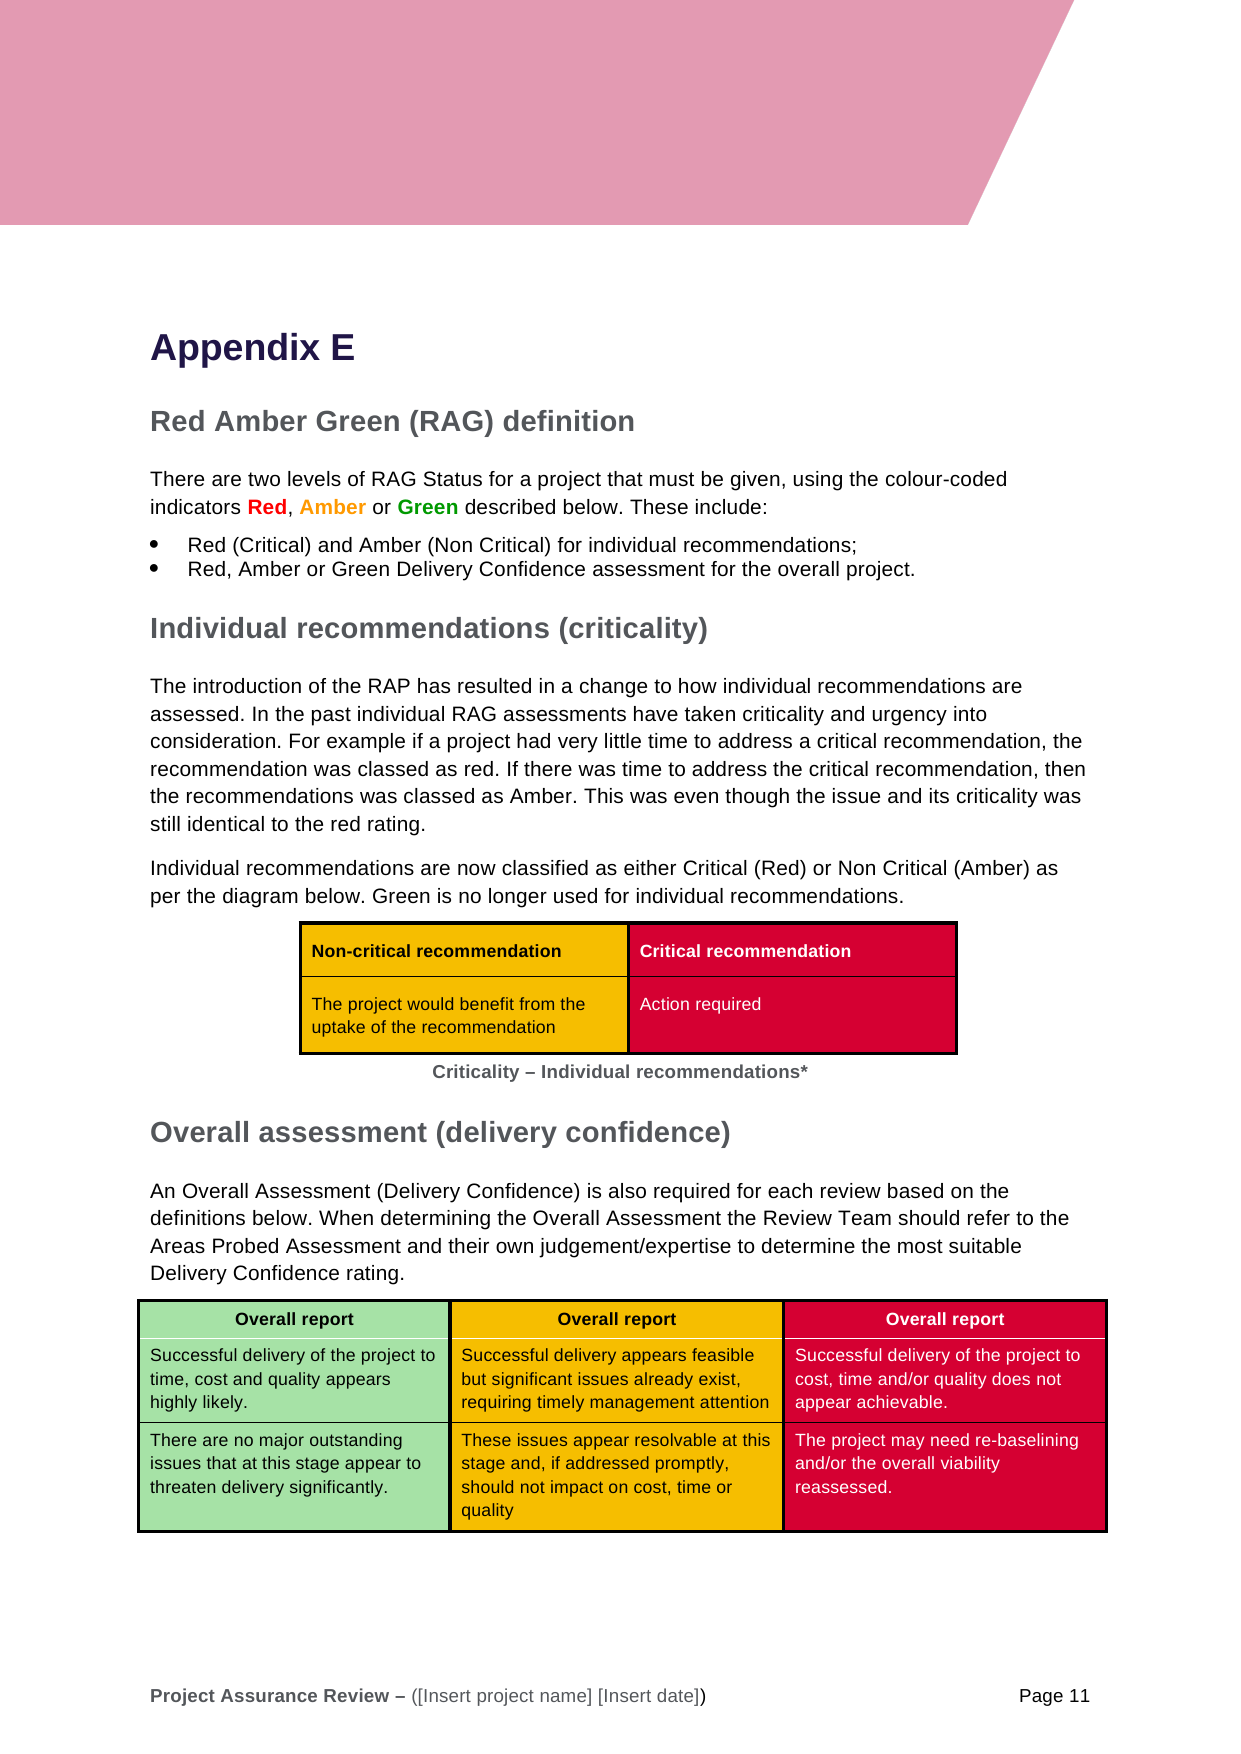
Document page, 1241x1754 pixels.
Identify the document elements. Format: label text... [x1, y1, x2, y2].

table_header Critical recommendation [630, 925, 955, 976]
table_cell Successful delivery of the project to cost, time and/or quality does not appear achievable. [785, 1339, 1105, 1422]
table_cell Successful delivery appears feasible but significant issues already exist, requiring timely management attention [452, 1339, 782, 1422]
table_header Overall report [140, 1302, 448, 1338]
subtitle Criticality – Individual recommendations* [150, 1061, 1090, 1083]
text There are two levels of RAG Status for a project that must be given, using the colour-coded indicators Red, Amber or Green described below. These include: [150, 467, 1090, 519]
subtitle Appendix E [150, 325, 1090, 368]
table_cell These issues appear resolvable at this stage and, if addressed promptly, should not impact on cost, time or quality [452, 1423, 782, 1530]
table_cell The project would benefit from the uptake of the recommendation [302, 977, 627, 1052]
list Red, Amber or Green Delivery Confidence assessment for the overall project. [150, 557, 1090, 582]
table_cell Successful delivery of the project to time, cost and quality appears highly likely. [140, 1339, 448, 1422]
text Individual recommendations are now classified as either Critical (Red) or Non Critical (Amber) as per the diagram below. Green is no longer used for individual recommendations. [150, 856, 1090, 907]
picture [0, 0, 1241, 246]
subtitle Red Amber Green (RAG) definition [150, 404, 1090, 437]
table_header Overall report [785, 1302, 1105, 1338]
table_header Non-critical recommendation [302, 925, 627, 976]
text The introduction of the RAP has resulted in a change to how individual recommendations are assessed. In the past individual RAG assessments have taken criticality and urgency into consideration. For example if a project had very little time to address a critical recommendation, the recommendation was classed as red. If there was time to address the critical recommendation, then the recommendations was classed as Amber. This was even though the issue and its criticality was still identical to the red rating. [150, 674, 1090, 836]
list Red (Critical) and Amber (Non Critical) for individual recommendations; [150, 533, 1090, 557]
table_header Overall report [452, 1302, 782, 1338]
table_cell The project may need re-baselining and/or the overall viability reassessed. [785, 1423, 1105, 1530]
text An Overall Assessment (Delivery Confidence) is also required for each review based on the definitions below. When determining the Overall Assessment the Review Team should refer to the Areas Probed Assessment and their own judgement/expertise to determine the most suitable Delivery Confidence rating. [150, 1178, 1090, 1285]
subtitle Overall assessment (delivery confidence) [150, 1115, 1090, 1148]
table_cell Action required [630, 977, 955, 1052]
table_cell There are no major outstanding issues that at this stage appear to threaten delivery significantly. [140, 1423, 448, 1530]
subtitle Individual recommendations (criticality) [150, 611, 1090, 644]
